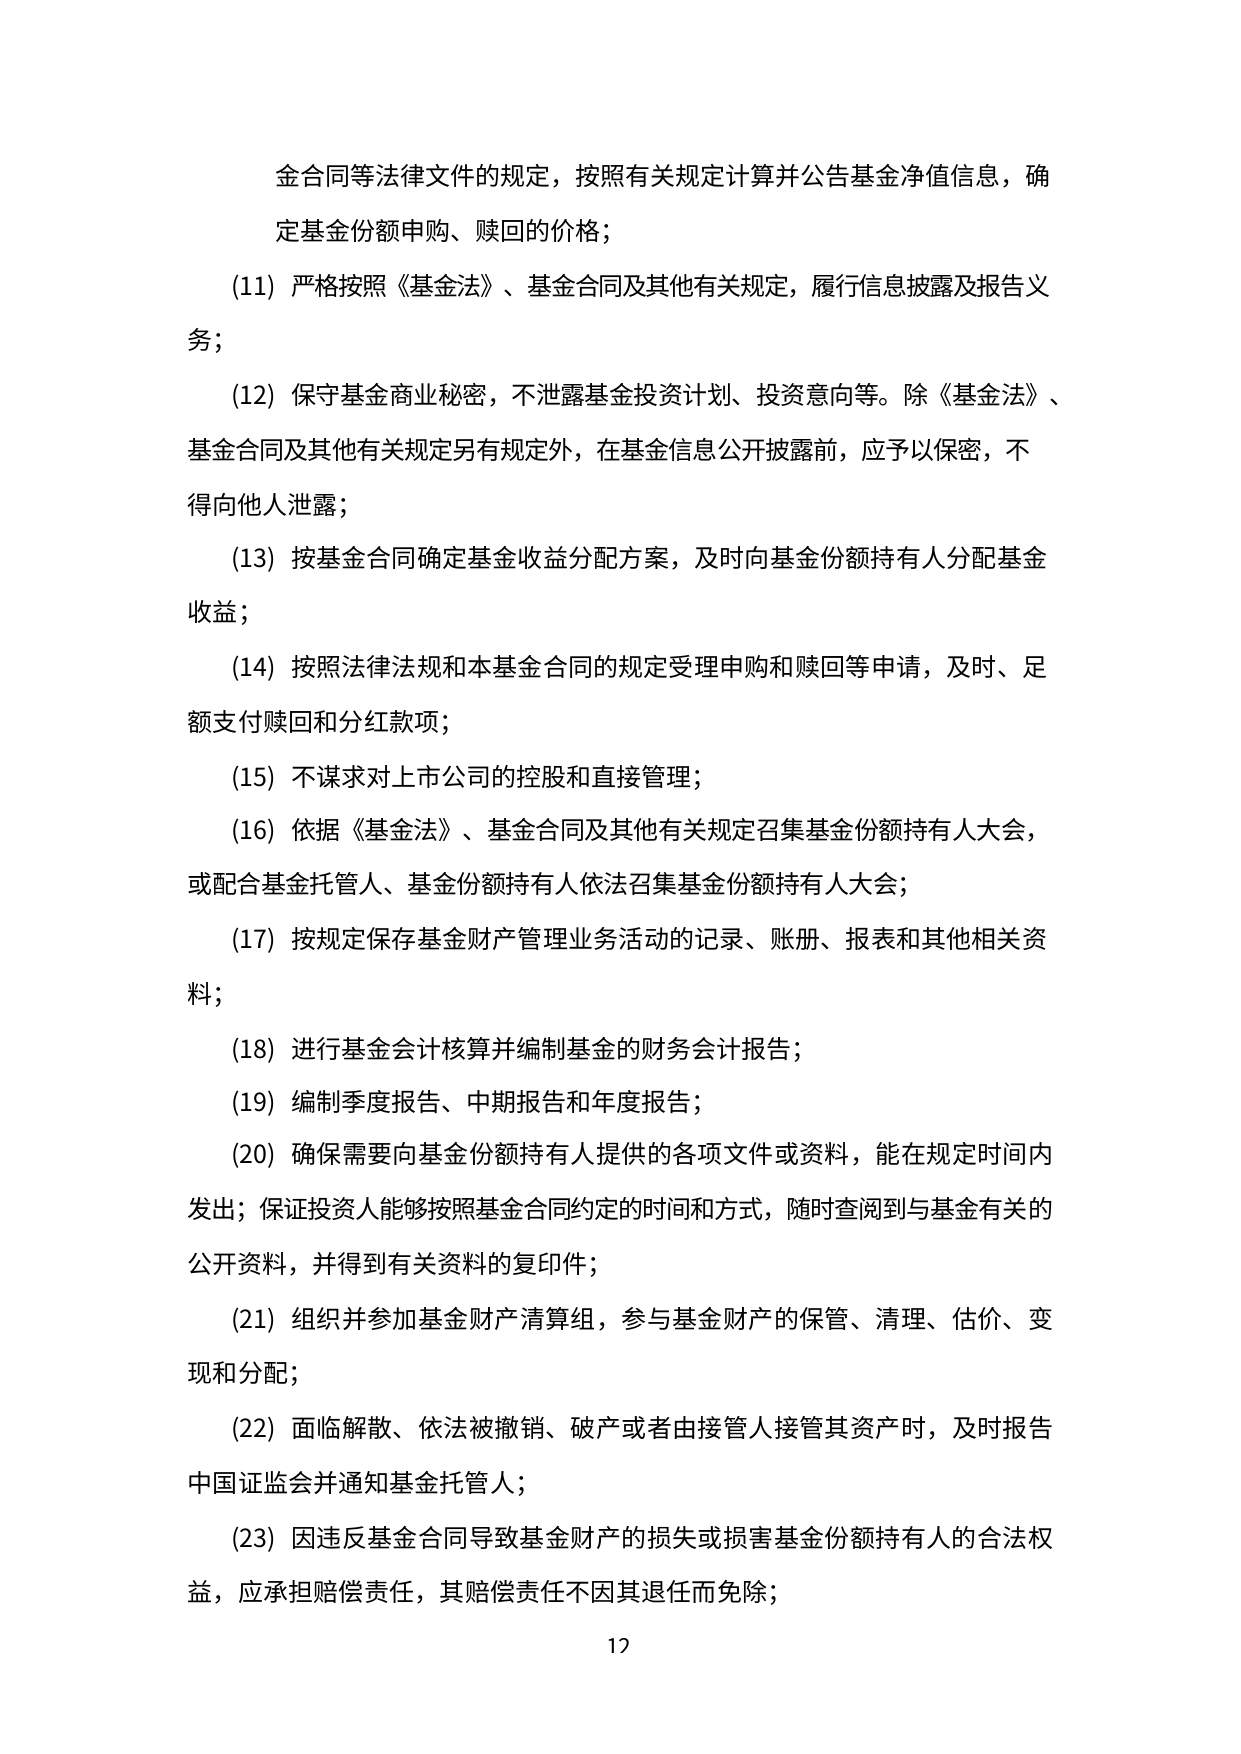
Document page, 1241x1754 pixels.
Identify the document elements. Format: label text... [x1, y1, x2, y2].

list 确保需要向基金份额持有人提供的各项文件或资料，能在规定时间内发出；保证投资人能够按照基金合同约定的时间和方式，随时查阅到与基金有关的公开资料，并得到有关资料的复印件； [187, 1135, 1053, 1281]
list 面临解散、依法被撤销、破产或者由接管人接管其资产时，及时报告中国证监会并通知基金托管人； [187, 1409, 1053, 1500]
list 编制季度报告、中期报告和年度报告； [231, 1082, 1101, 1118]
text 得向他人泄露； [187, 485, 1101, 521]
list 进行基金会计核算并编制基金的财务会计报告； [231, 1029, 1101, 1065]
list 保守基金商业秘密，不泄露基金投资计划、投资意向等。除《基金法》、基金合同及其他有关规定另有规定外，在基金信息公开披露前，应予以保密，不 [187, 376, 1090, 467]
list 按照法律法规和本基金合同的规定受理申购和赎回等申请，及时、足额支付赎回和分红款项； [187, 648, 1053, 738]
list 不谋求对上市公司的控股和直接管理； [231, 757, 1101, 793]
list 严格按照《基金法》、基金合同及其他有关规定，履行信息披露及报告义务； [187, 266, 1053, 357]
list 依据《基金法》、基金合同及其他有关规定召集基金份额持有人大会， 或配合基金托管人、基金份额持有人依法召集基金份额持有人大会； [187, 810, 1078, 901]
list 按基金合同确定基金收益分配方案，及时向基金份额持有人分配基金收益； [187, 538, 1053, 629]
list 组织并参加基金财产清算组，参与基金财产的保管、清理、估价、变现和分配； [187, 1299, 1053, 1390]
text 金合同等法律文件的规定，按照有关规定计算并公告基金净值信息，确定基金份额申购、赎回的价格； [275, 157, 1053, 248]
list 按规定保存基金财产管理业务活动的记录、账册、报表和其他相关资料； [187, 919, 1053, 1011]
list 因违反基金合同导致基金财产的损失或损害基金份额持有人的合法权益，应承担赔偿责任，其赔偿责任不因其退任而免除； [187, 1518, 1053, 1609]
